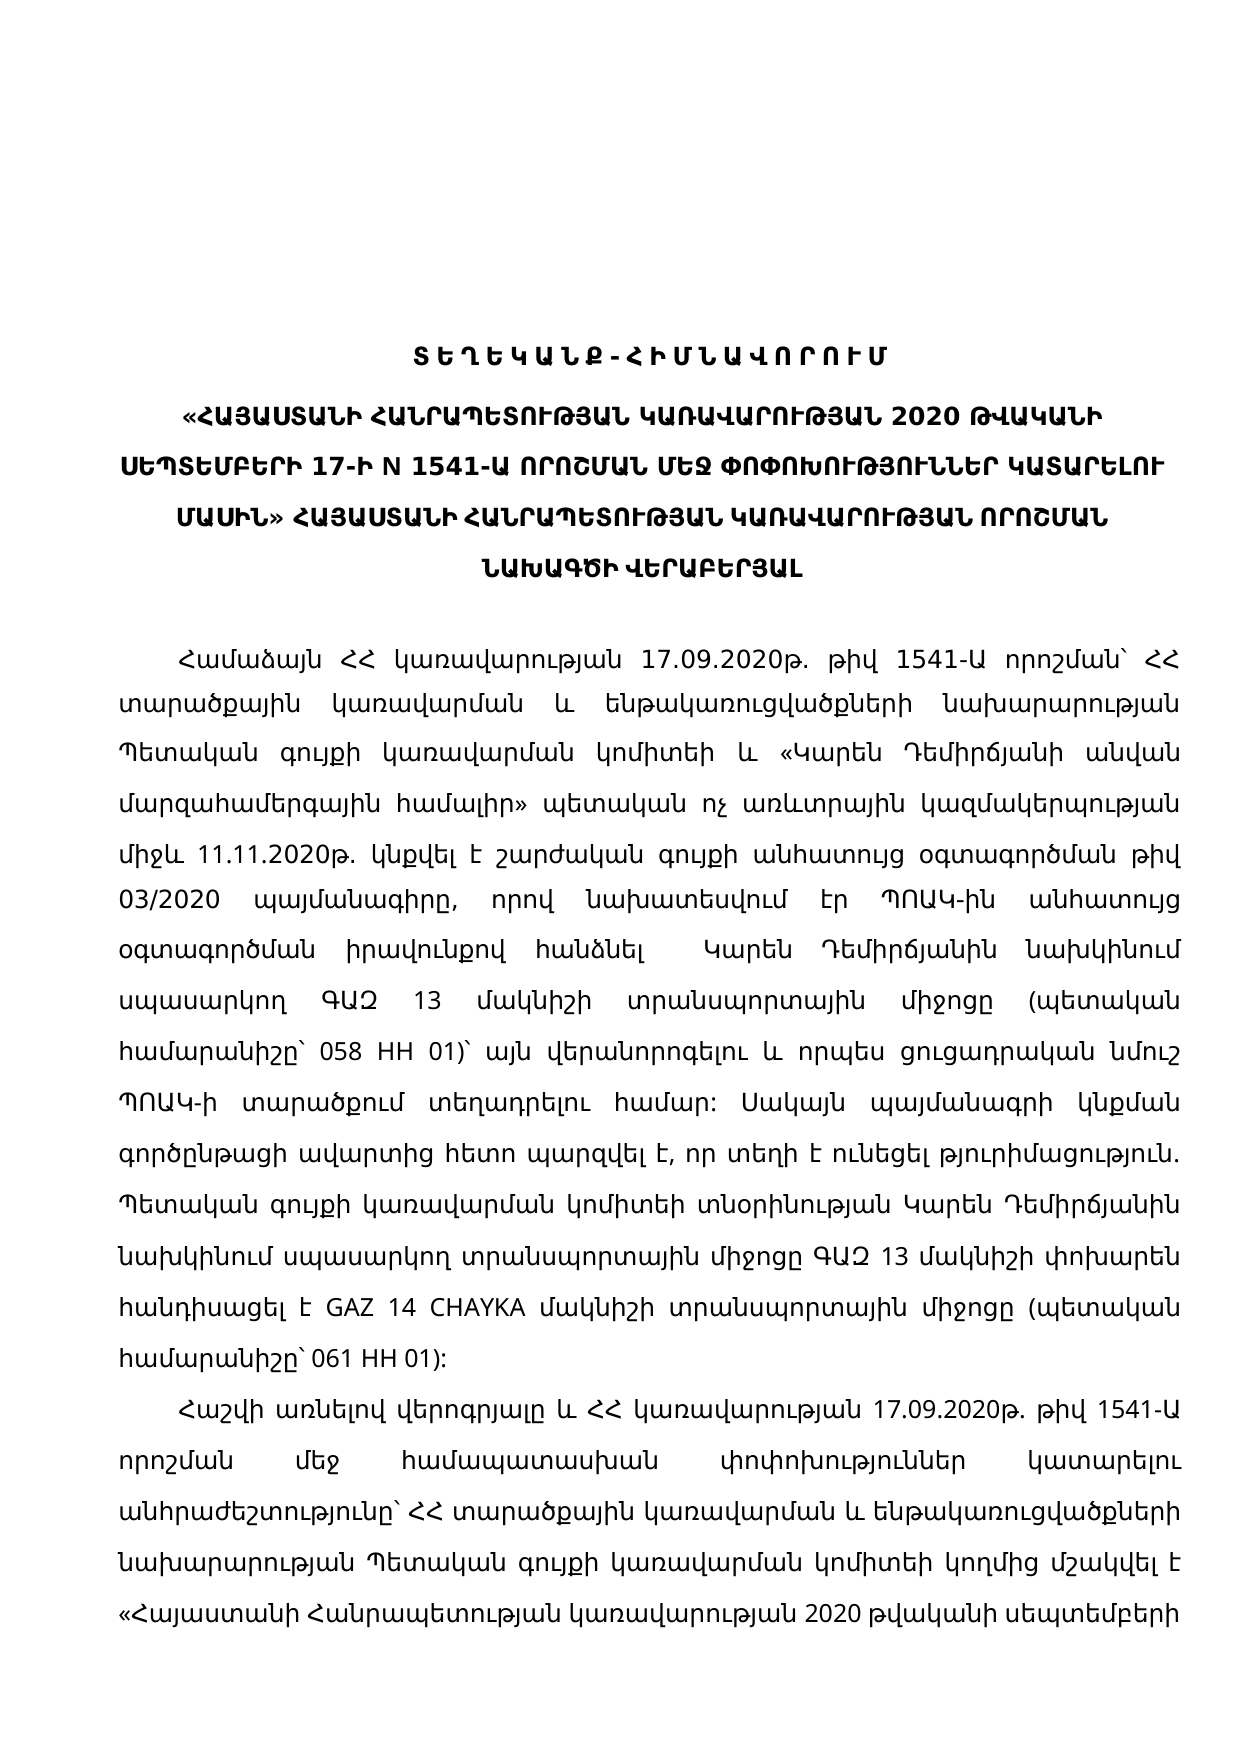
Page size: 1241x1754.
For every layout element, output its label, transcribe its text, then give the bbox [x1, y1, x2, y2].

text Համաձայն ՀՀ կառավարության 17.09.2020թ. թիվ 1541-Ա որոշման՝ ՀՀ տարածքային կառավարման և ենթակառուցվածքների նախարարության Պետական գույքի կառավարման կոմիտեի և «Կարեն Դեմիրճյանի անվան մարզահամերգային համալիր» պետական ոչ առևտրային կազմակերպության միջև 11.11.2020թ. կնքվել է շարժական գույքի անհատույց օգտագործման թիվ 03/2020 պայմանագիրը, որով նախատեսվում էր ՊՈԱԿ-ին անհատույց օգտագործման իրավունքով հանձնել Կարեն Դեմիրճյանին նախկինում սպասարկող ԳԱԶ 13 մակնիշի տրանսպորտային միջոցը (պետական համարանիշը՝ 058 HH 01)՝ այն վերանորոգելու և որպես ցուցադրական նմուշ ՊՈԱԿ-ի տարածքում տեղադրելու համար: Սակայն պայմանագրի կնքման գործընթացի ավարտից հետո պարզվել է, որ տեղի է ունեցել թյուրիմացություն. Պետական գույքի կառավարման կոմիտեի տնօրինության Կարեն Դեմիրճյանին նախկինում սպասարկող տրանսպորտային միջոցը ԳԱԶ 13 մակնիշի փոխարեն հանդիսացել է GAZ 14 CHAYKA մակնիշի տրանսպորտային միջոցը (պետական համարանիշը՝ 061 HH 01): [118, 645, 1181, 1374]
text «ՀԱՅԱՍՏԱՆԻ ՀԱՆՐԱՊԵՏՈՒԹՅԱՆ ԿԱՌԱՎԱՐՈՒԹՅԱՆ 2020 ԹՎԱԿԱՆԻ ՍԵՊՏԵՄԲԵՐԻ 17-Ի N 1541-Ա ՈՐՈՇՄԱՆ ՄԵՋ ՓՈՓՈԽՈՒԹՅՈՒՆՆԵՐ ԿԱՏԱՐԵԼՈՒ ՄԱՍԻՆ» ՀԱՅԱՍՏԱՆԻ ՀԱՆՐԱՊԵՏՈՒԹՅԱՆ ԿԱՌԱՎԱՐՈՒԹՅԱՆ ՈՐՈՇՄԱՆ ՆԱԽԱԳԾԻ ՎԵՐԱԲԵՐՅԱԼ [118, 402, 1166, 584]
text Տ Ե Ղ Ե Կ Ա Ն Ք - Հ Ի Մ Ն Ա Վ Ո Ր Ո Ւ Մ [118, 338, 1181, 373]
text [118, 1391, 1181, 1629]
